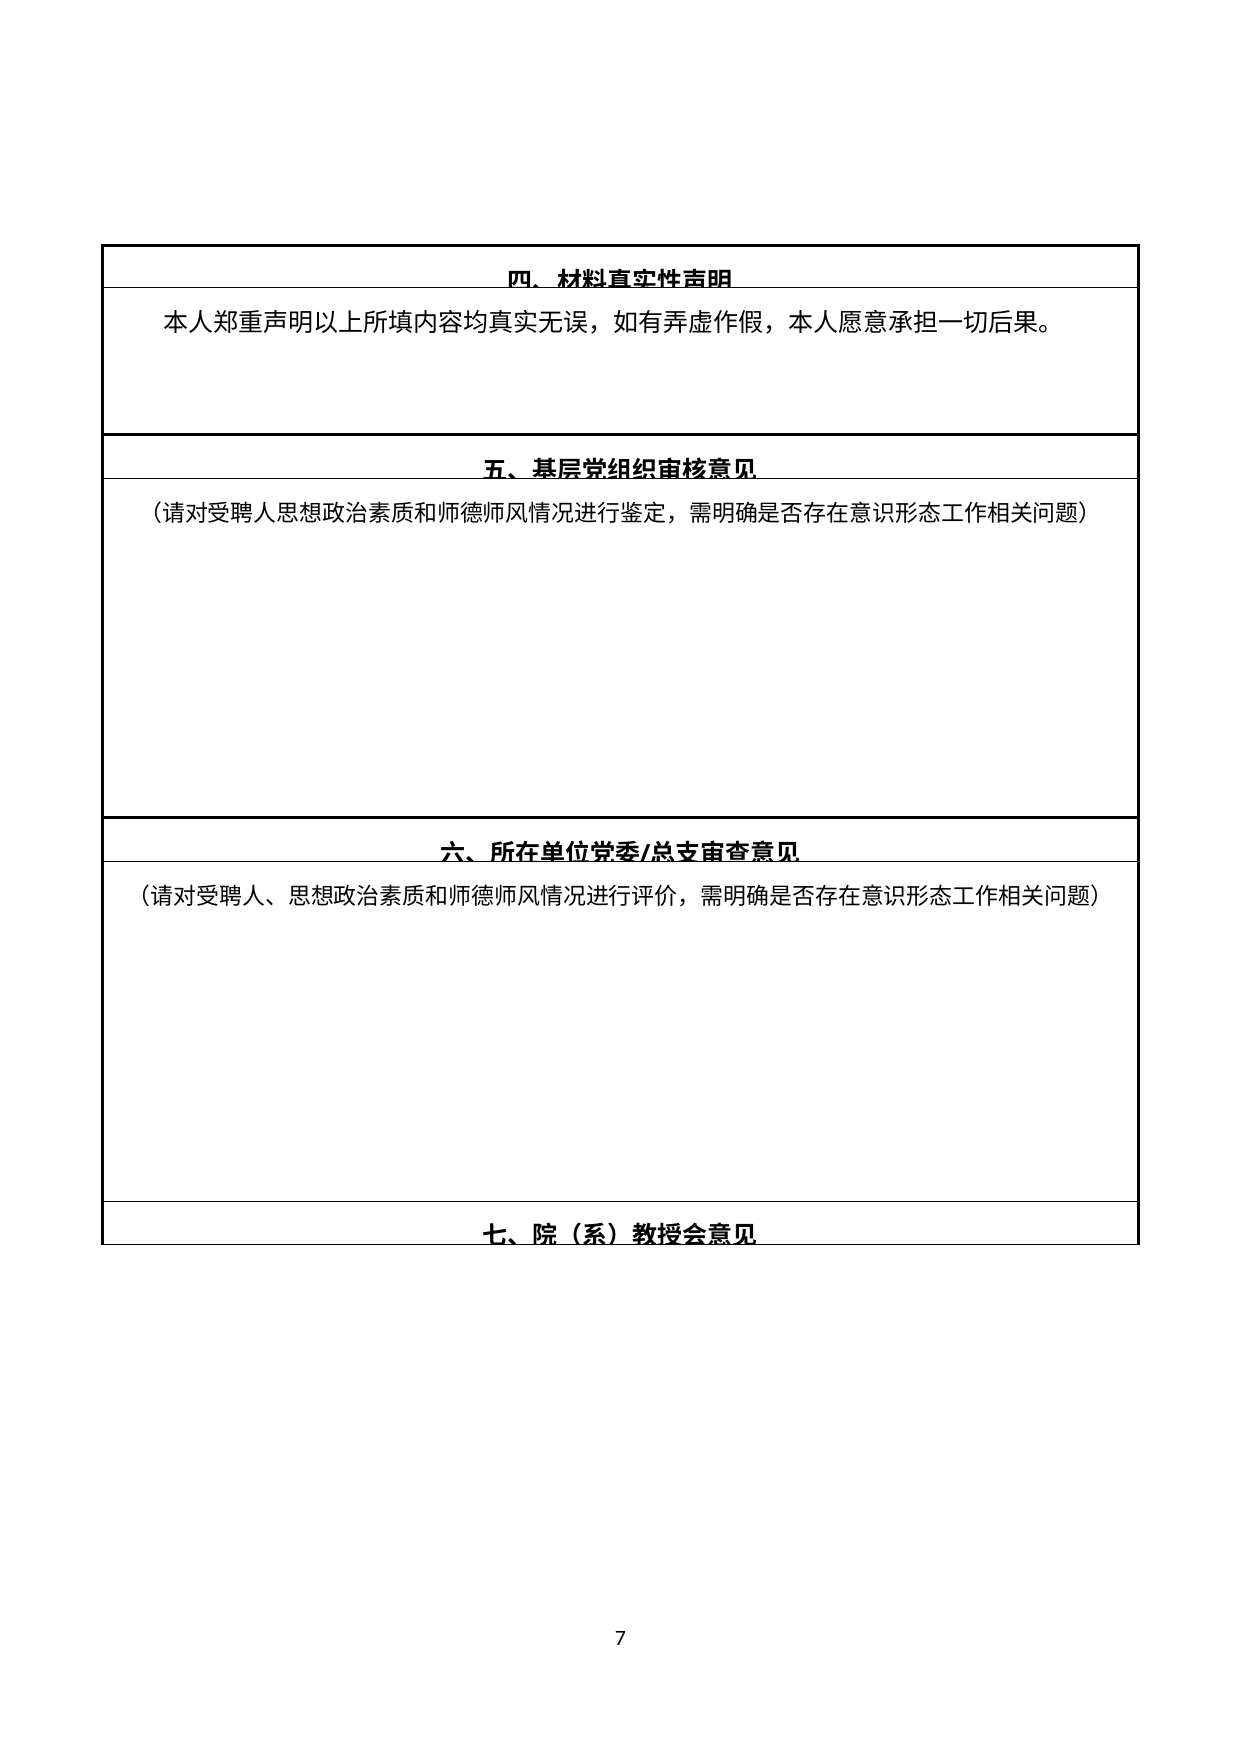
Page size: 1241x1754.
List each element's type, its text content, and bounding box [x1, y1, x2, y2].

table_cell 六、所在单位党委/总支审查意见 [104, 819, 1137, 861]
table_cell （请对受聘人思想政治素质和师德师风情况进行鉴定，需明确是否存在意识形态工作相关问题） 负责人签字： 年 月 日 [104, 479, 1137, 816]
table_cell 五、基层党组织审核意见 [104, 436, 1137, 478]
table_cell （请对受聘人、思想政治素质和师德师风情况进行评价，需明确是否存在意识形态工作相关问题） 负责人签字： （党章） 年 月 日 [104, 862, 1137, 1201]
table_header 四、材料真实性声明 [104, 247, 1137, 287]
table_cell 七、院（系）教授会意见 [104, 1202, 1137, 1244]
table_cell 本人郑重声明以上所填内容均真实无误，如有弄虚作假，本人愿意承担一切后果。 签 名： 年 月 日 [104, 288, 1137, 433]
